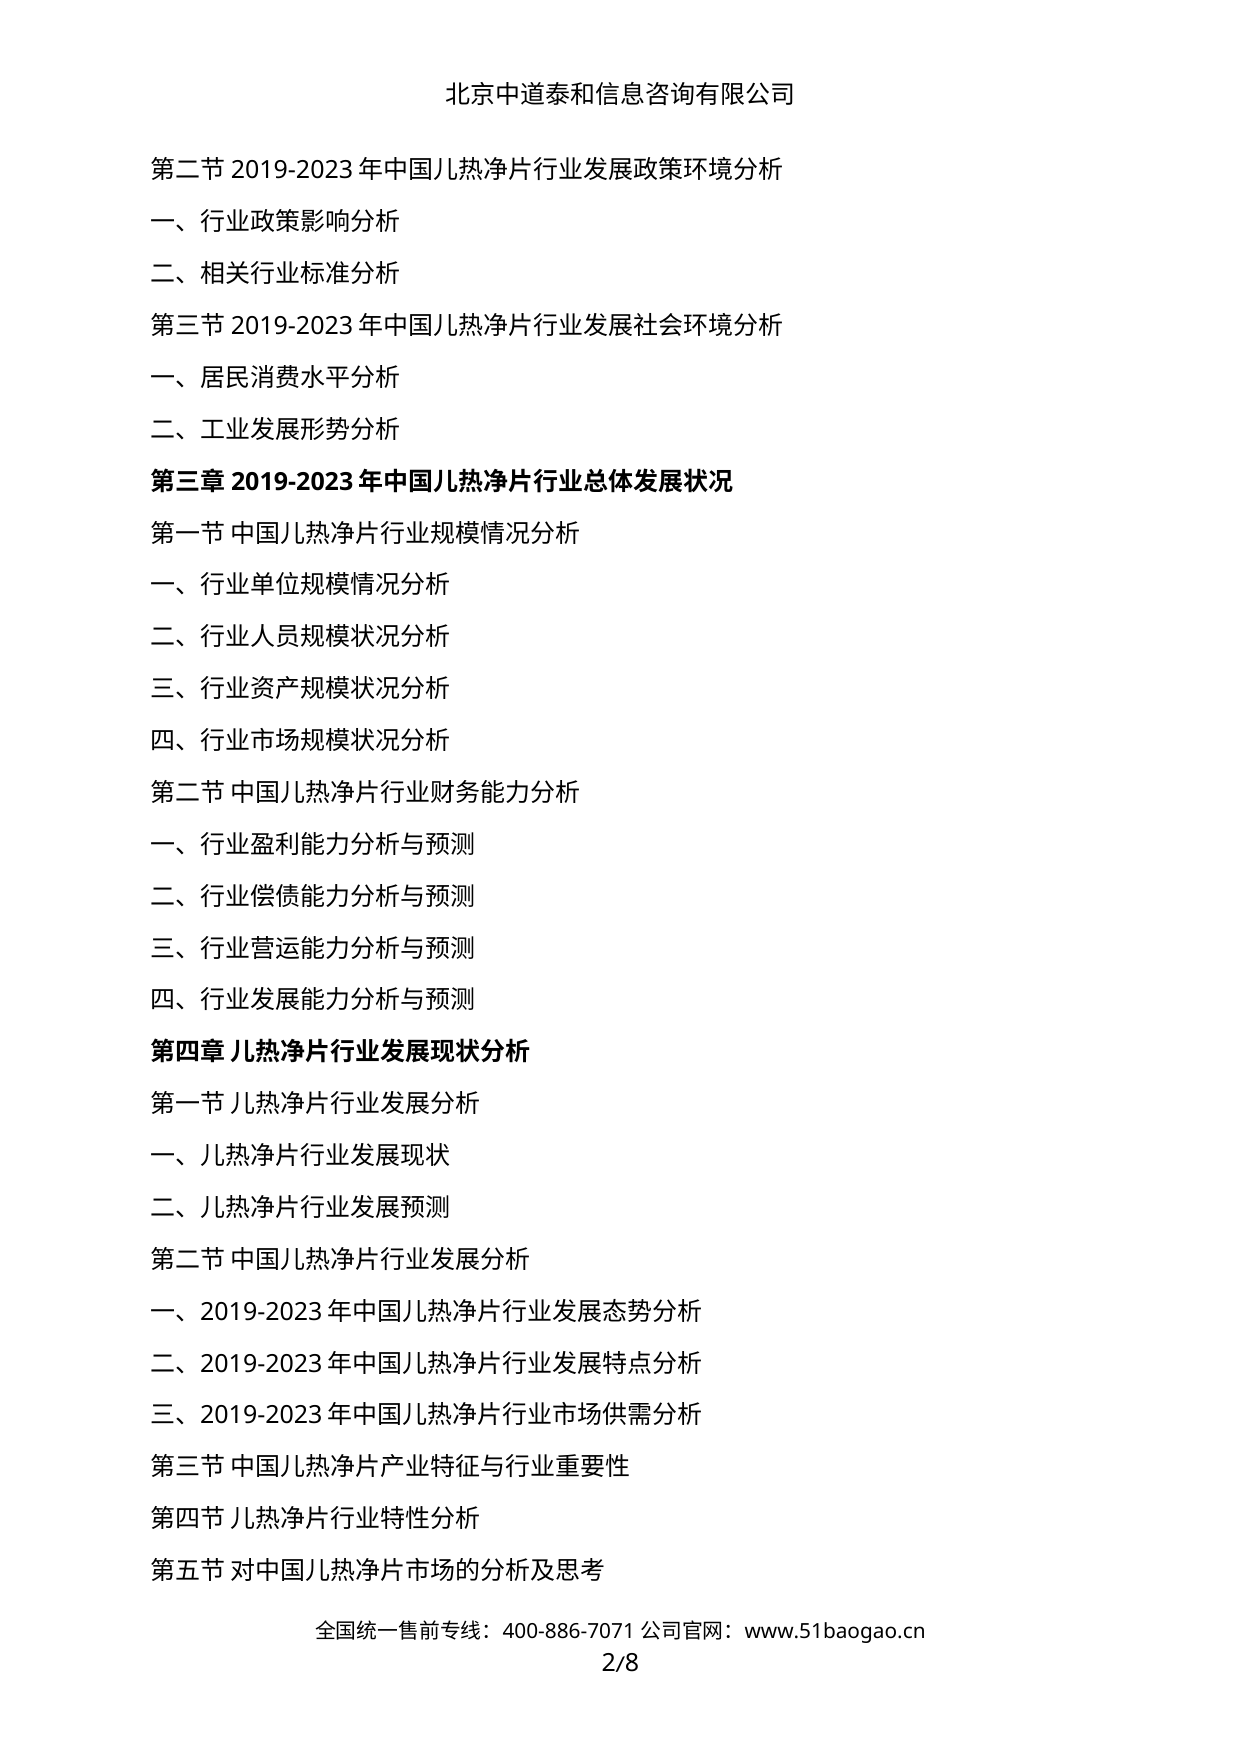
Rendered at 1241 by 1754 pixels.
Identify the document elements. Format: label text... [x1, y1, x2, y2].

text 二、行业人员规模状况分析 [150, 617, 1090, 653]
text 一、行业盈利能力分析与预测 [150, 824, 1090, 861]
text 第二节 中国儿热净片行业财务能力分析 [150, 772, 1090, 809]
text 一、居民消费水平分析 [150, 357, 1090, 394]
text 第四章 儿热净片行业发展现状分析 [150, 1032, 1090, 1068]
text 三、2019-2023年中国儿热净片行业市场供需分析 [150, 1395, 1090, 1431]
text 二、儿热净片行业发展预测 [150, 1187, 1090, 1224]
text 第三节 2019-2023年中国儿热净片行业发展社会环境分析 [150, 306, 1090, 342]
text 第二节 中国儿热净片行业发展分析 [150, 1239, 1090, 1276]
text 一、行业政策影响分析 [150, 202, 1090, 238]
text 二、工业发展形势分析 [150, 409, 1090, 446]
text 一、儿热净片行业发展现状 [150, 1136, 1090, 1172]
text 三、行业营运能力分析与预测 [150, 928, 1090, 964]
text 第五节 对中国儿热净片市场的分析及思考 [150, 1551, 1090, 1587]
text 第三节 中国儿热净片产业特征与行业重要性 [150, 1447, 1090, 1483]
text 二、2019-2023年中国儿热净片行业发展特点分析 [150, 1343, 1090, 1379]
text 四、行业市场规模状况分析 [150, 721, 1090, 757]
text 三、行业资产规模状况分析 [150, 669, 1090, 705]
text 第三章 2019-2023年中国儿热净片行业总体发展状况 [150, 461, 1090, 497]
text 第二节 2019-2023年中国儿热净片行业发展政策环境分析 [150, 150, 1090, 186]
text 二、相关行业标准分析 [150, 254, 1090, 290]
text 一、行业单位规模情况分析 [150, 565, 1090, 601]
text 第一节 儿热净片行业发展分析 [150, 1084, 1090, 1120]
text 一、2019-2023年中国儿热净片行业发展态势分析 [150, 1291, 1090, 1327]
text 第一节 中国儿热净片行业规模情况分析 [150, 513, 1090, 549]
text 二、行业偿债能力分析与预测 [150, 876, 1090, 912]
text 四、行业发展能力分析与预测 [150, 980, 1090, 1016]
text 第四节 儿热净片行业特性分析 [150, 1499, 1090, 1535]
